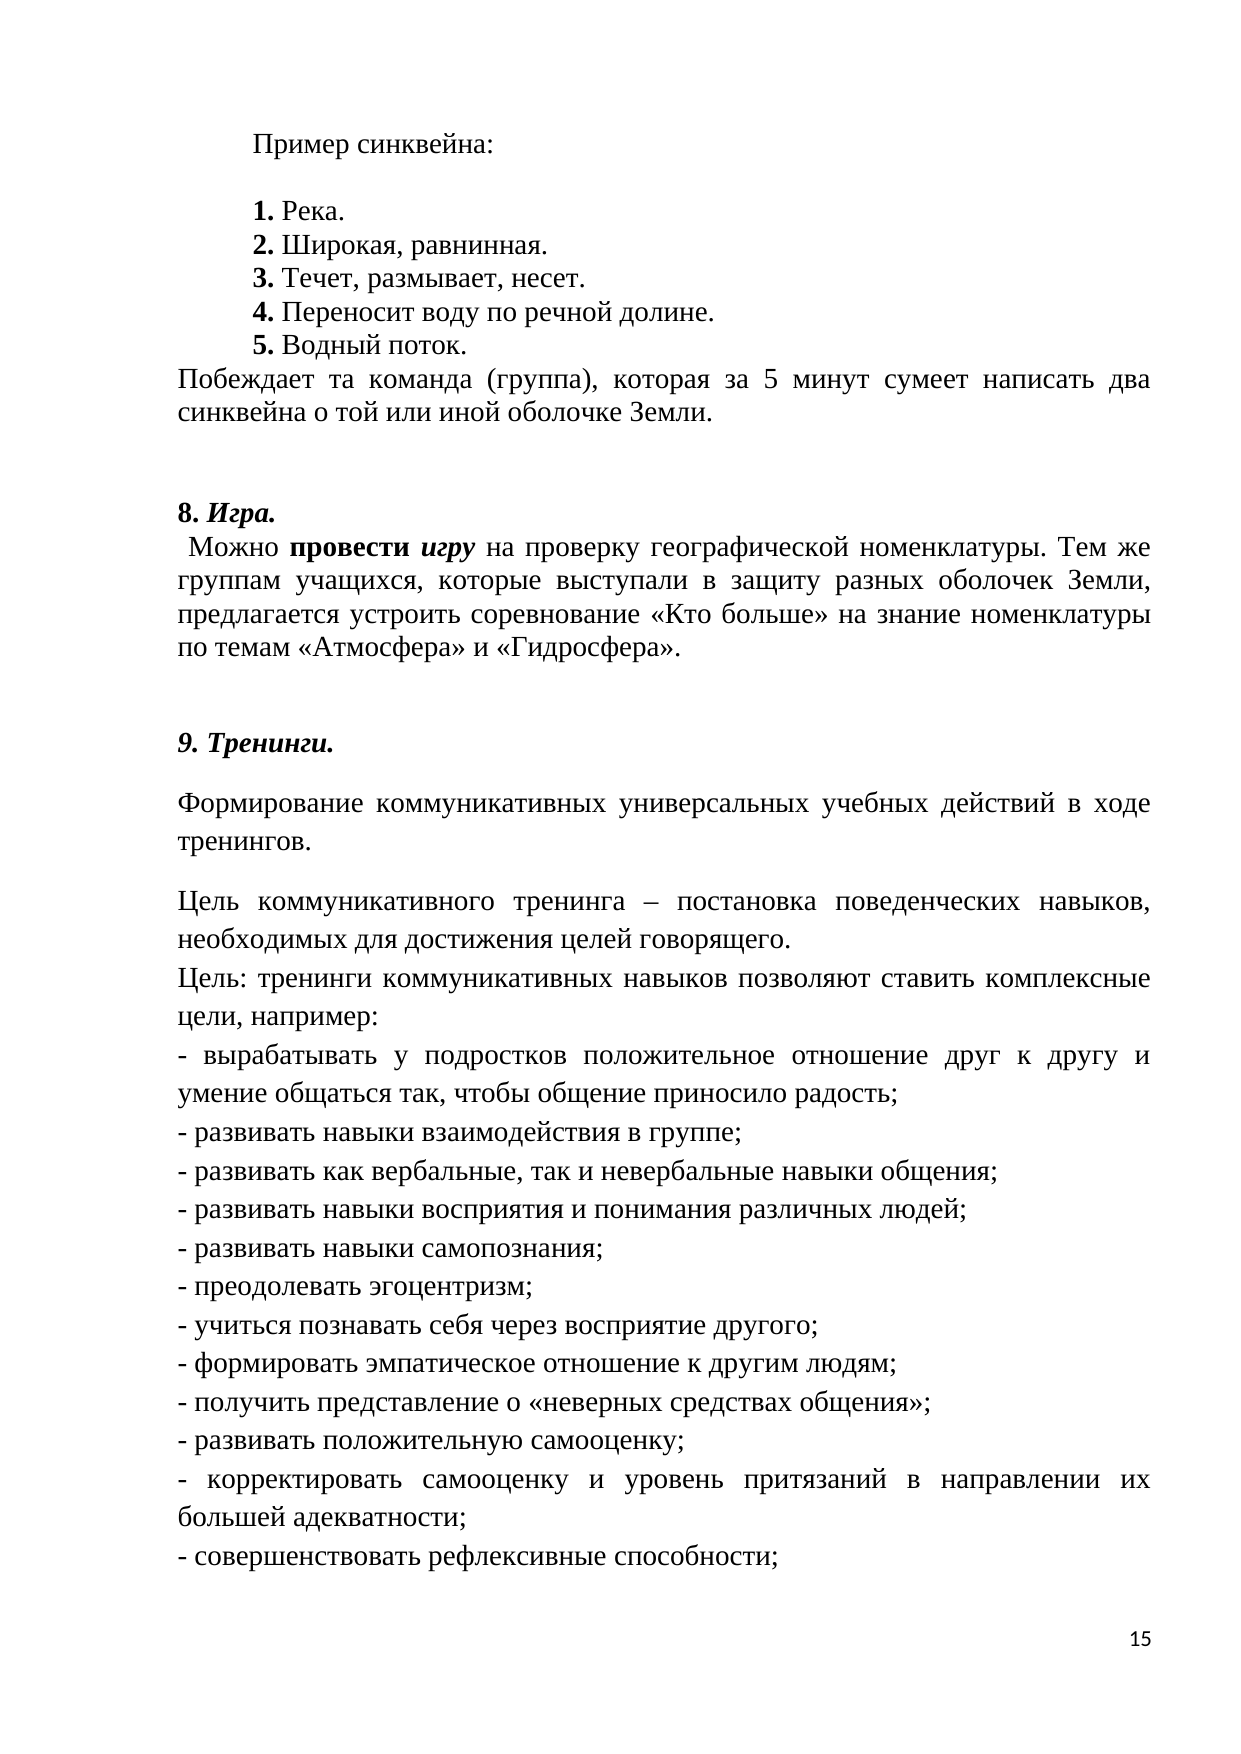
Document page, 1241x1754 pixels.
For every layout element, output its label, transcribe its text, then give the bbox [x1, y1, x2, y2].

text - вырабатывать у подростков положительное отношение друг к другу и умение общаться так, чтобы общение приносило радость; [177, 1037, 1152, 1109]
list 1. Река. [252, 193, 1152, 227]
text - формировать эмпатическое отношение к другим людям; [177, 1345, 1152, 1379]
text Цель: тренинги коммуникативных навыков позволяют ставить комплексные цели, например: [177, 960, 1152, 1032]
text - учиться познавать себя через восприятие другого; [177, 1307, 1152, 1340]
list Пример синквейна: [252, 126, 1152, 160]
text - совершенствовать рефлексивные способности; [177, 1538, 1152, 1572]
text - развивать навыки взаимодействия в группе; [177, 1114, 1152, 1148]
text - развивать как вербальные, так и невербальные навыки общения; [177, 1153, 1152, 1186]
text - развивать навыки восприятия и понимания различных людей; [177, 1191, 1152, 1225]
text Цель коммуникативного тренинга – постановка поведенческих навыков, необходимых для достижения целей говорящего. [177, 883, 1152, 955]
text - развивать навыки самопознания; [177, 1230, 1152, 1263]
list 3. Течет, размывает, несет. [252, 260, 1152, 294]
text - корректировать самооценку и уровень притязаний в направлении их большей адекватности; [177, 1461, 1152, 1533]
text Можно провести игру на проверку географической номенклатуры. Тем же группам учащихся, которые выступали в защиту разных оболочек Земли, предлагается устроить соревнование «Кто больше» на знание номенклатуры по темам «Атмосфера» и «Гидросфера». [177, 529, 1152, 663]
text - получить представление о «неверных средствах общения»; [177, 1384, 1152, 1417]
list 4. Переносит воду по речной долине. [252, 294, 1152, 327]
text 9. Тренинги. [177, 726, 1152, 759]
text Формирование коммуникативных универсальных учебных действий в ходе тренингов. [177, 785, 1152, 857]
text - развивать положительную самооценку; [177, 1422, 1152, 1456]
list 5. Водный поток. [252, 327, 1152, 361]
text 8. Игра. [177, 495, 1152, 529]
text Побеждает та команда (группа), которая за 5 минут сумеет написать два синквейна о той или иной оболочке Земли. [177, 361, 1152, 428]
list 2. Широкая, равнинная. [252, 227, 1152, 260]
text - преодолевать эгоцентризм; [177, 1268, 1152, 1302]
